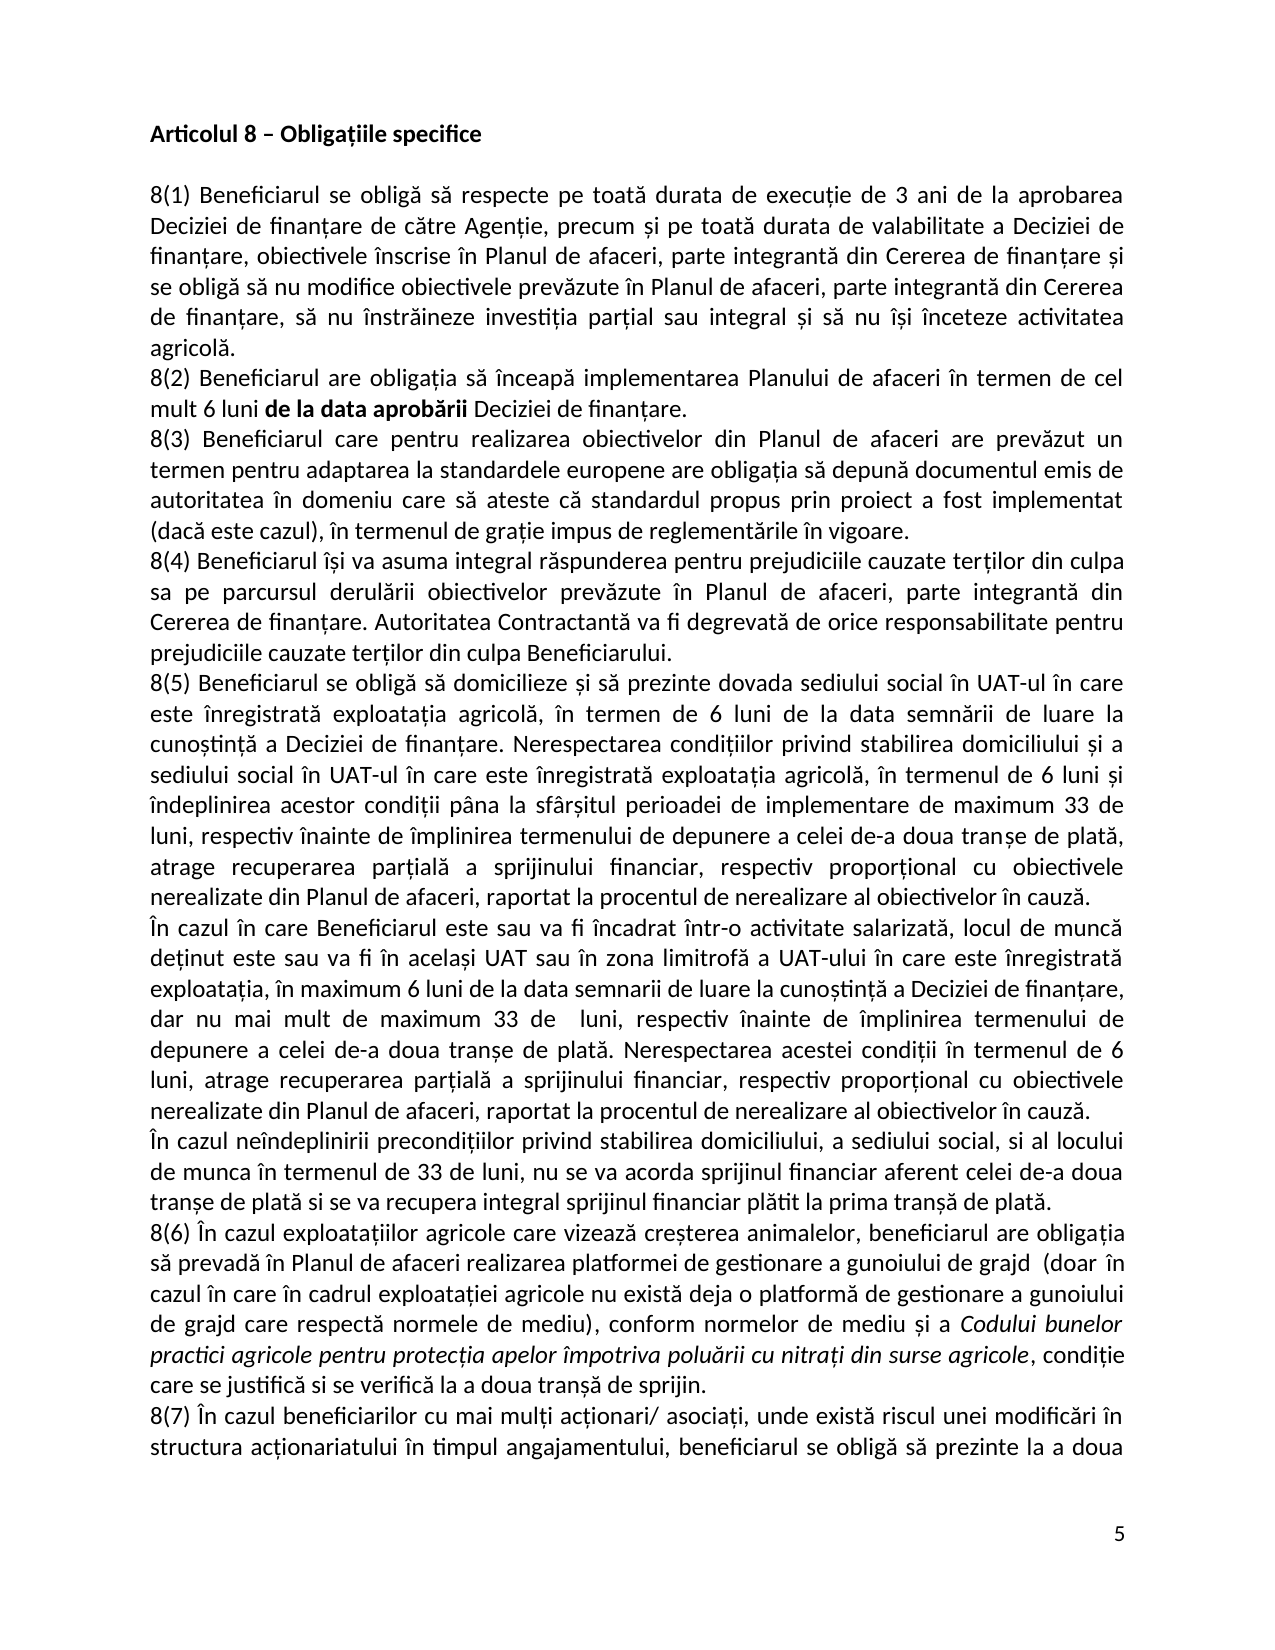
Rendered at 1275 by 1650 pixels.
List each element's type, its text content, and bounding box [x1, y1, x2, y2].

text 8(5) Beneficiarul se obligă să domicilieze şi să prezinte dovada sediului social în UAT-ul în care este înregistrată exploataţia agricolă, în termen de 6 luni de la data semnării de luare la cunoștință a Deciziei de finanțare. Nerespectarea condițiilor privind stabilirea domiciliului şi a sediului social în UAT-ul în care este înregistrată exploataţia agricolă, în termenul de 6 luni şi îndeplinirea acestor condiţii pâna la sfârşitul perioadei de implementare de maximum 33 de luni, respectiv înainte de împlinirea termenului de depunere a celei de-a doua tranșe de plată, atrage recuperarea parţială a sprijinului financiar, respectiv proporțional cu obiectivele nerealizate din Planul de afaceri, raportat la procentul de nerealizare al obiectivelor în cauză. [150, 668, 1125, 912]
text 8(1) Beneficiarul se obligă să respecte pe toată durata de execuție de 3 ani de la aprobarea Deciziei de finanțare de către Agenție, precum și pe toată durata de valabilitate a Deciziei de finanțare, obiectivele înscrise în Planul de afaceri, parte integrantă din Cererea de finanţare și se obligă să nu modifice obiectivele prevăzute în Planul de afaceri, parte integrantă din Cererea de finanţare, să nu înstrăineze investiţia parţial sau integral şi să nu îşi înceteze activitatea agricolă. [150, 179, 1125, 362]
text În cazul neîndeplinirii precondițiilor privind stabilirea domiciliului, a sediului social, si al locului de munca în termenul de 33 de luni, nu se va acorda sprijinul financiar aferent celei de-a doua tranşe de plată si se va recupera integral sprijinul financiar plătit la prima tranşă de plată. [150, 1125, 1125, 1217]
text Articolul 8 – Obligaţiile specifice [150, 118, 1125, 149]
text În cazul în care Beneficiarul este sau va fi încadrat într-o activitate salarizată, locul de muncă deţinut este sau va fi în acelaşi UAT sau în zona limitrofă a UAT-ului în care este înregistrată exploataţia, în maximum 6 luni de la data semnarii de luare la cunoștință a Deciziei de finanțare, dar nu mai mult de maximum 33 de luni, respectiv înainte de împlinirea termenului de depunere a celei de-a doua tranșe de plată. Nerespectarea acestei condiții în termenul de 6 luni, atrage recuperarea parţială a sprijinului financiar, respectiv proporțional cu obiectivele nerealizate din Planul de afaceri, raportat la procentul de nerealizare al obiectivelor în cauză. [150, 912, 1125, 1125]
text 8(4) Beneficiarul îşi va asuma integral răspunderea pentru prejudiciile cauzate terţilor din culpa sa pe parcursul derulării obiectivelor prevăzute în Planul de afaceri, parte integrantă din Cererea de finanţare. Autoritatea Contractantă va fi degrevată de orice responsabilitate pentru prejudiciile cauzate terţilor din culpa Beneficiarului. [150, 546, 1125, 668]
text 8(6) În cazul exploataţiilor agricole care vizează creşterea animalelor, beneficiarul are obligaţia să prevadă în Planul de afaceri realizarea platformei de gestionare a gunoiului de grajd (doar în cazul în care în cadrul exploatației agricole nu există deja o platformă de gestionare a gunoiului de grajd care respectă normele de mediu), conform normelor de mediu şi a Codului bunelor practici agricole pentru protecția apelor împotriva poluării cu nitrați din surse agricole, condiţie care se justifică si se verifică la a doua tranşă de sprijin. [150, 1217, 1125, 1400]
text 8(3) Beneficiarul care pentru realizarea obiectivelor din Planul de afaceri are prevăzut un termen pentru adaptarea la standardele europene are obligația să depună documentul emis de autoritatea în domeniu care să ateste că standardul propus prin proiect a fost implementat (dacă este cazul), în termenul de graţie impus de reglementările în vigoare. [150, 423, 1125, 546]
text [150, 1400, 1125, 1461]
text 8(2) Beneficiarul are obligația să înceapă implementarea Planului de afaceri în termen de cel mult 6 luni de la data aprobării Deciziei de finanţare. [150, 362, 1125, 423]
